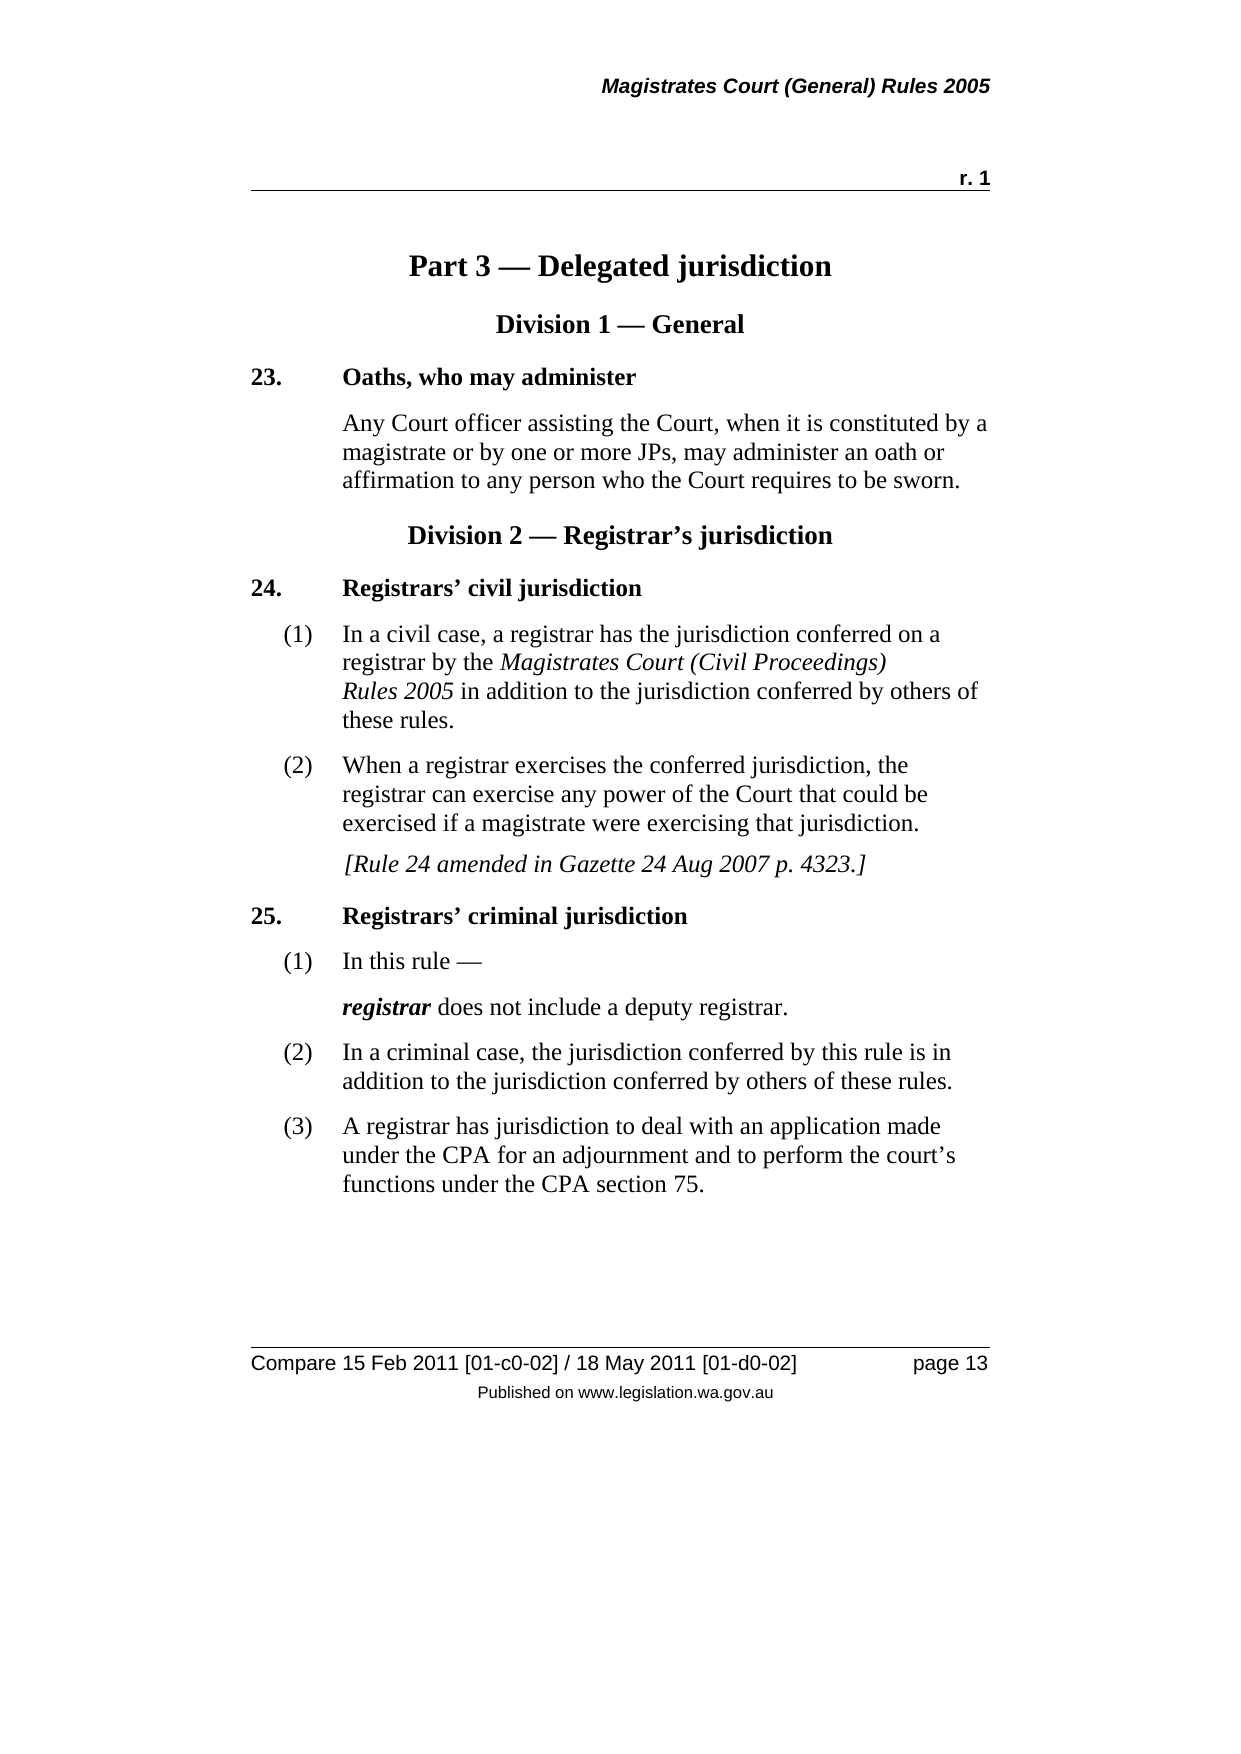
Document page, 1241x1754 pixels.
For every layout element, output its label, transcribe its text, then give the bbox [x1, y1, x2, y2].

text (3) A registrar has jurisdiction to deal with an application made under the CPA for an adjournment and to perform the court’s functions under the CPA section 75. [251, 1111, 990, 1197]
text registrar does not include a deputy registrar. [251, 992, 990, 1020]
subtitle 23. Oaths, who may administer [251, 362, 990, 391]
text (1) In this rule — [251, 946, 990, 975]
text (1) In a civil case, a registrar has the jurisdiction conferred on a registrar by the (Civil Proceedings) Rules 2005 in addition to the jurisdiction conferred by others of these rules. [251, 619, 990, 734]
subtitle 25. Registrars’ criminal jurisdiction [251, 901, 990, 929]
subtitle Division 1 — General [251, 308, 990, 339]
text (2) When a registrar exercises the conferred jurisdiction, the registrar can exercise any power of the Court that could be exercised if a magistrate were exercising that jurisdiction. [251, 750, 990, 837]
subtitle 24. Registrars’ civil jurisdiction [251, 573, 990, 602]
subtitle Part 3 — Delegated jurisdiction [251, 247, 990, 283]
subtitle Division 2 — Registrar’s jurisdiction [251, 519, 990, 550]
text [Rule 24 amended in Gazette 24 Aug 2007 p. 4323.] [251, 849, 990, 878]
text Any Court officer assisting the Court, when it is constituted by a magistrate or by one or more JPs, may administer an oath or affirmation to any person who the Court requires to be sworn. [251, 408, 990, 494]
text (2) In a criminal case, the jurisdiction conferred by this rule is in addition to the jurisdiction conferred by others of these rules. [251, 1037, 990, 1094]
